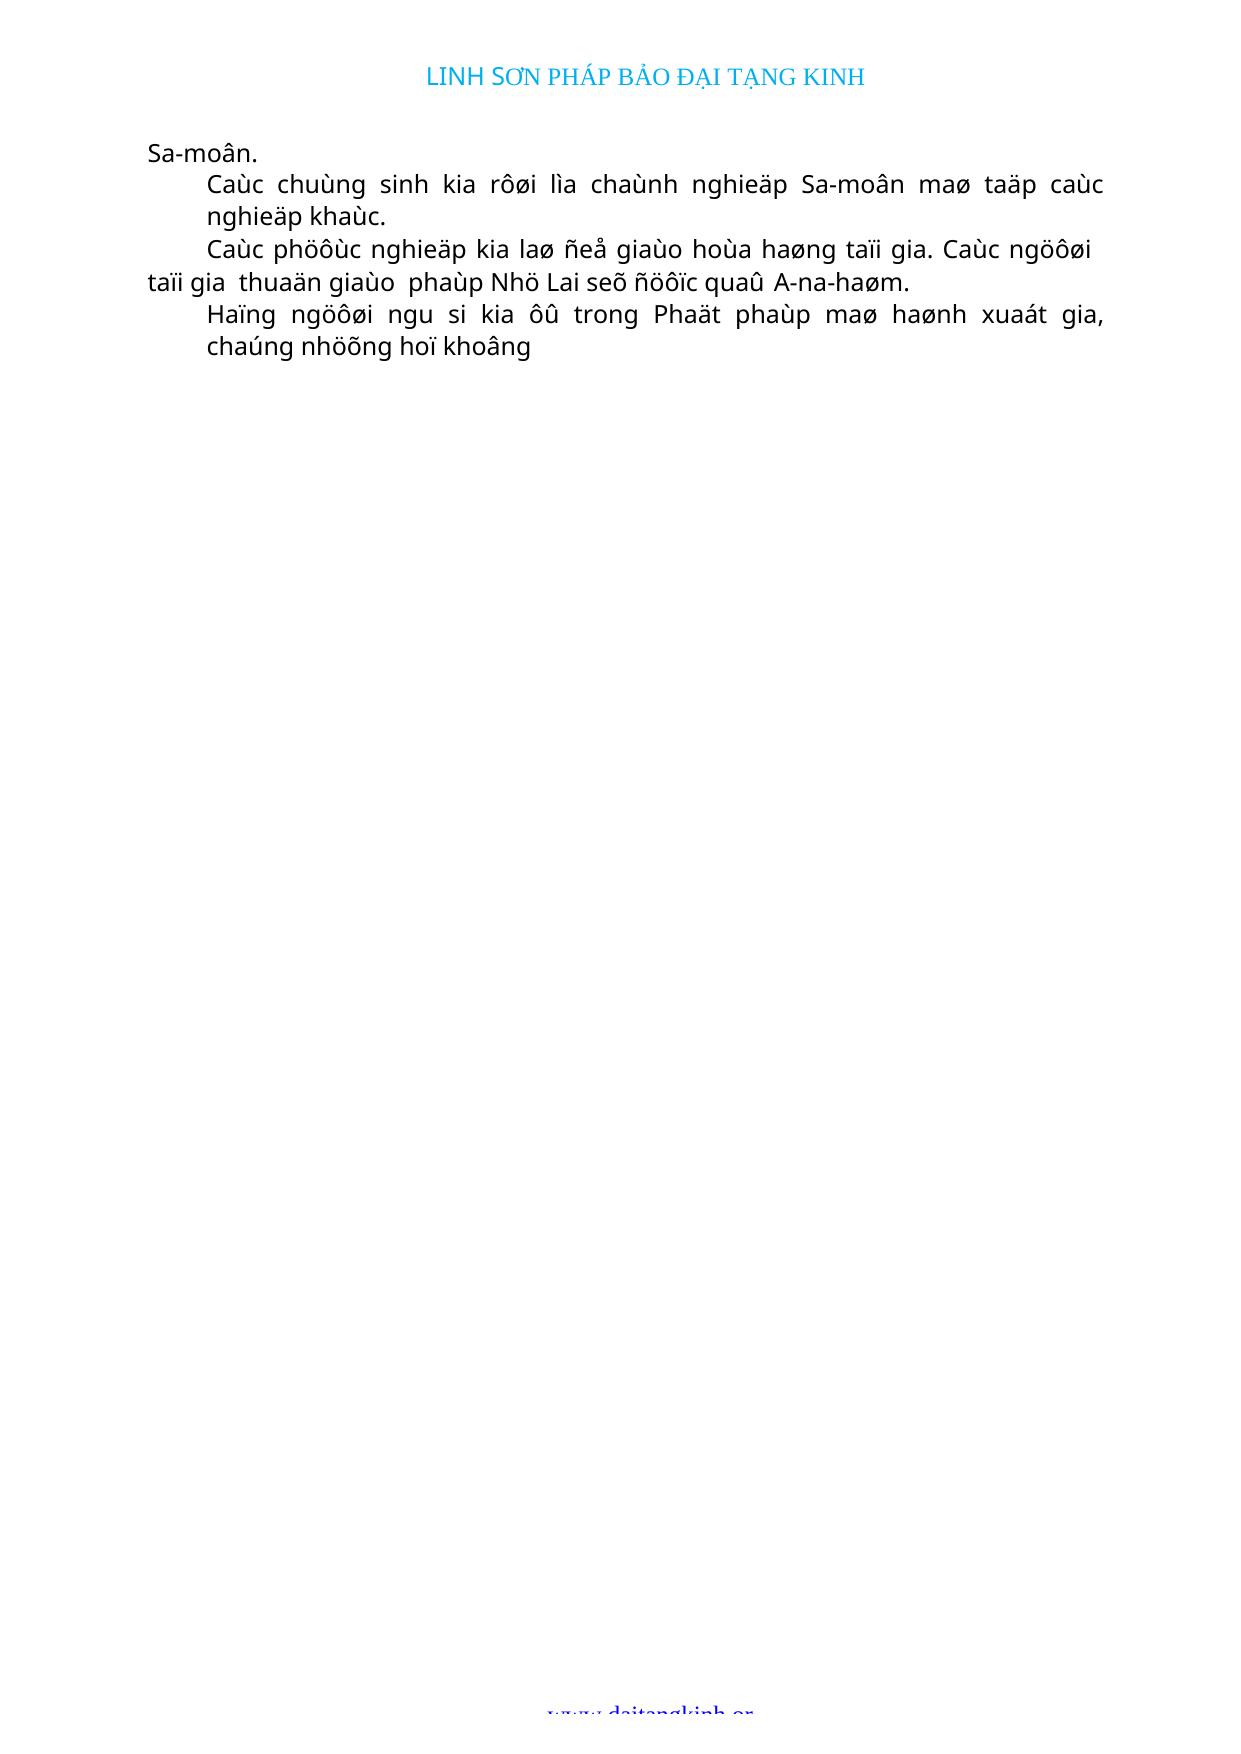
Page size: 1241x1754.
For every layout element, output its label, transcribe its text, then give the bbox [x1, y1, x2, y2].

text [147, 135, 1093, 169]
text Caùc phöôùc nghieäp kia laø ñeå giaùo hoùa haøng taïi gia. Caùc ngöôøi taïi gia thuaän giaùo phaùp Nhö Lai seõ ñöôïc quaû A-na-haøm. [147, 231, 1093, 298]
text Haïng ngöôøi ngu si kia ôû trong Phaät phaùp maø haønh xuaát gia, chaúng nhöõng hoï khoâng [206, 298, 1105, 362]
text Caùc chuùng sinh kia rôøi lìa chaùnh nghieäp Sa-moân maø taäp caùc nghieäp khaùc. [206, 169, 1105, 231]
